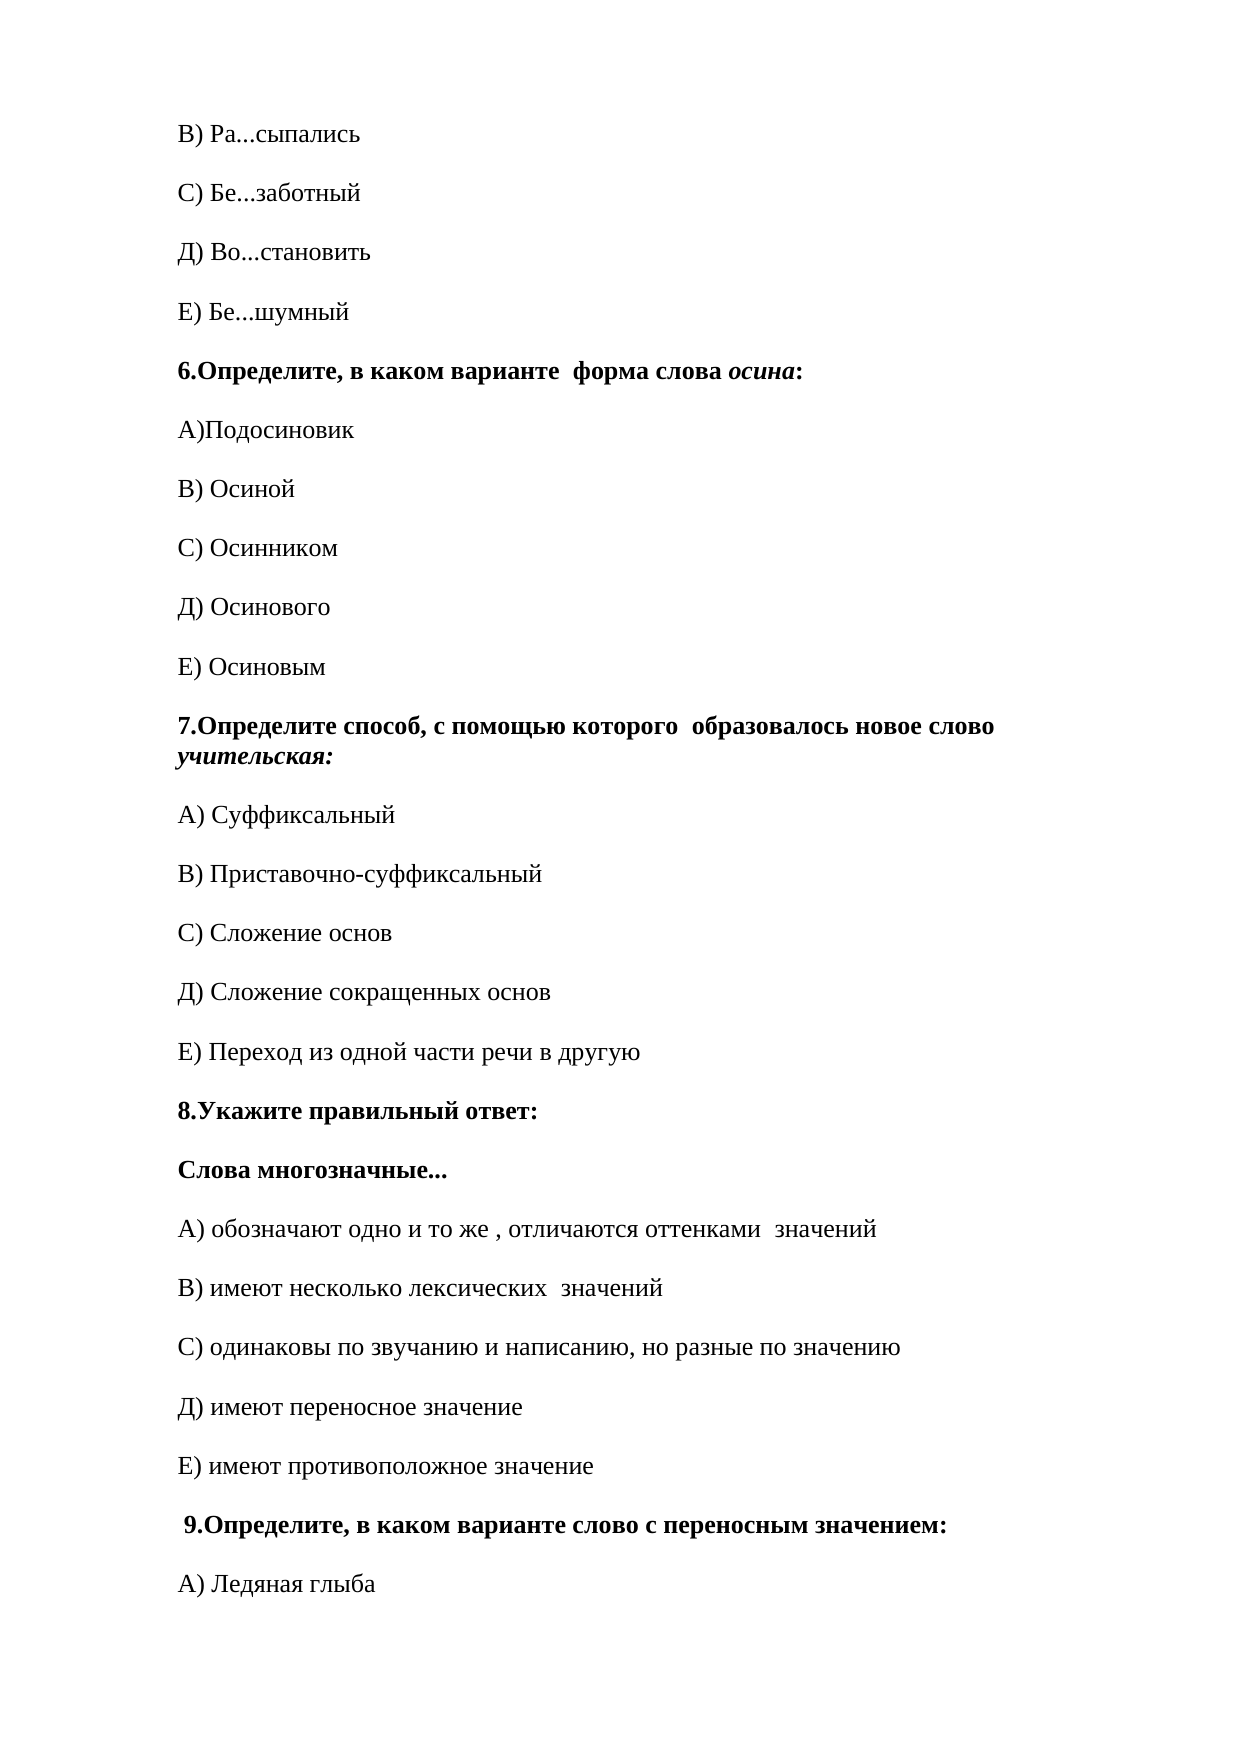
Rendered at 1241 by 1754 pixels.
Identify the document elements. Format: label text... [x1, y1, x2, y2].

text Д) имеют переносное значение [177, 1391, 1152, 1421]
text В) Приставочно-суффиксальный [177, 858, 1152, 888]
text С) одинаковы по звучанию и написанию, но разные по значению [177, 1331, 1152, 1361]
text В) Осиной [177, 473, 1152, 503]
text Д) Во...становить [177, 236, 1152, 266]
text Е) имеют противоположное значение [177, 1450, 1152, 1480]
text В) Ра...сыпались [177, 118, 1152, 148]
text Е) Переход из одной части речи в другую [177, 1036, 1152, 1066]
text С) Бе...заботный [177, 177, 1152, 207]
text Слова многозначные... [177, 1154, 1152, 1184]
text Д) Сложение сокращенных основ [177, 976, 1152, 1006]
text А) Суффиксальный [177, 799, 1152, 829]
text 8.Укажите правильный ответ: [177, 1095, 1152, 1125]
text С) Осинником [177, 532, 1152, 562]
text 6.Определите, в каком варианте форма слова осина: [177, 355, 1152, 385]
text Е) Бе...шумный [177, 296, 1152, 326]
text А) обозначают одно и то же , отличаются оттенками значений [177, 1213, 1152, 1243]
text В) имеют несколько лексических значений [177, 1272, 1152, 1302]
text 9.Определите, в каком варианте слово с переносным значением: [177, 1509, 1152, 1539]
text С) Сложение основ [177, 917, 1152, 947]
text А) Ледяная глыба [177, 1568, 1152, 1598]
text Е) Осиновым [177, 651, 1152, 681]
text Д) Осинового [177, 591, 1152, 621]
text А)Подосиновик [177, 414, 1152, 444]
text 7.Определите способ, с помощью которого образовалось новое слово учительская: [177, 710, 1152, 770]
